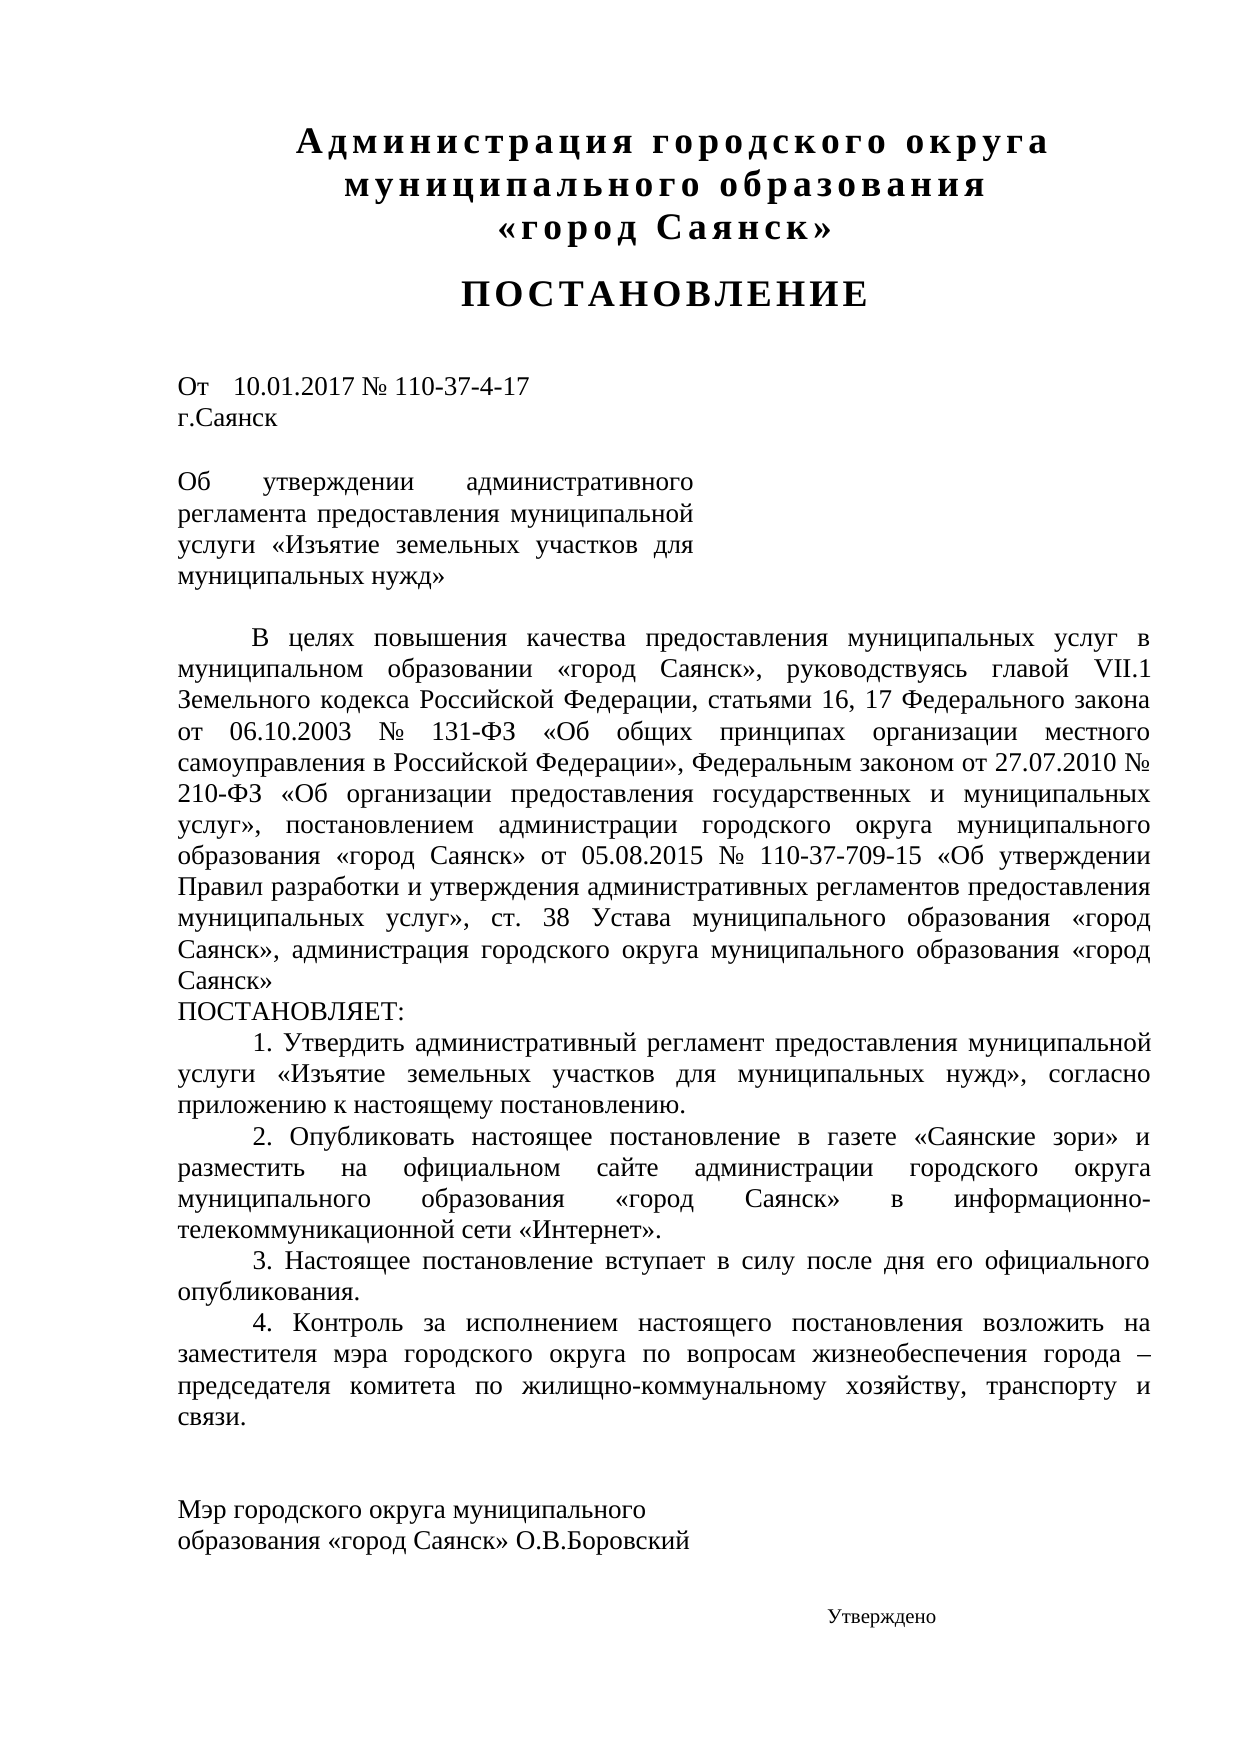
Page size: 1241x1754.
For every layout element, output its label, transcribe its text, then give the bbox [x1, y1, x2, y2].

text Утверждено [827, 1604, 1152, 1628]
text ПОСТАНОВЛЯЕТ: [177, 995, 1152, 1026]
subtitle ПОСТАНОВЛЕНИЕ [177, 271, 1152, 314]
text г.Саянск [177, 401, 1171, 432]
text Мэр городского округа муниципального [177, 1493, 1152, 1524]
text В целях повышения качества предоставления муниципальных услуг в муниципальном образовании «город Саянск», руководствуясь главой VII.1 Земельного кодекса Российской Федерации, статьями 16, 17 Федерального закона от 06.10.2003 № 131-ФЗ «Об общих принципах организации местного самоуправления в Российской Федерации», Федеральным законом от 27.07.2010 № 210-ФЗ «Об организации предоставления государственных и муниципальных услуг», постановлением администрации городского округа муниципального образования «город Саянск» от 05.08.2015 № 110-37-709-15 «Об утверждении Правил разработки и утверждения административных регламентов предоставления муниципальных услуг», ст. 38 Устава муниципального образования «город Саянск», администрация городского округа муниципального образования «город Саянск» [177, 621, 1152, 995]
text От 10.01.2017 № 110-37-4-17 [177, 370, 1152, 401]
title Администрация городского округа муниципального образования [177, 118, 1152, 204]
text 3. Настоящее постановление вступает в силу после дня его официального опубликования. [177, 1244, 1152, 1306]
text Об утверждении административного регламента предоставления муниципальной услуги «Изъятие земельных участков для муниципальных нужд» [177, 466, 694, 590]
text 1. Утвердить административный регламент предоставления муниципальной услуги «Изъятие земельных участков для муниципальных нужд», согласно приложению к настоящему постановлению. [177, 1026, 1152, 1119]
text 2. Опубликовать настоящее постановление в газете «Саянские зори» и разместить на официальном сайте администрации городского округа муниципального образования «город Саянск» в информационно-телекоммуникационной сети «Интернет». [177, 1119, 1152, 1244]
title «город Саянск» [177, 204, 1152, 247]
text образования «город Саянск» О.В.Боровский [177, 1524, 1152, 1556]
text 4. Контроль за исполнением настоящего постановления возложить на заместителя мэра городского округа по вопросам жизнеобеспечения города – председателя комитета по жилищно-коммунальному хозяйству, транспорту и связи. [177, 1306, 1152, 1431]
